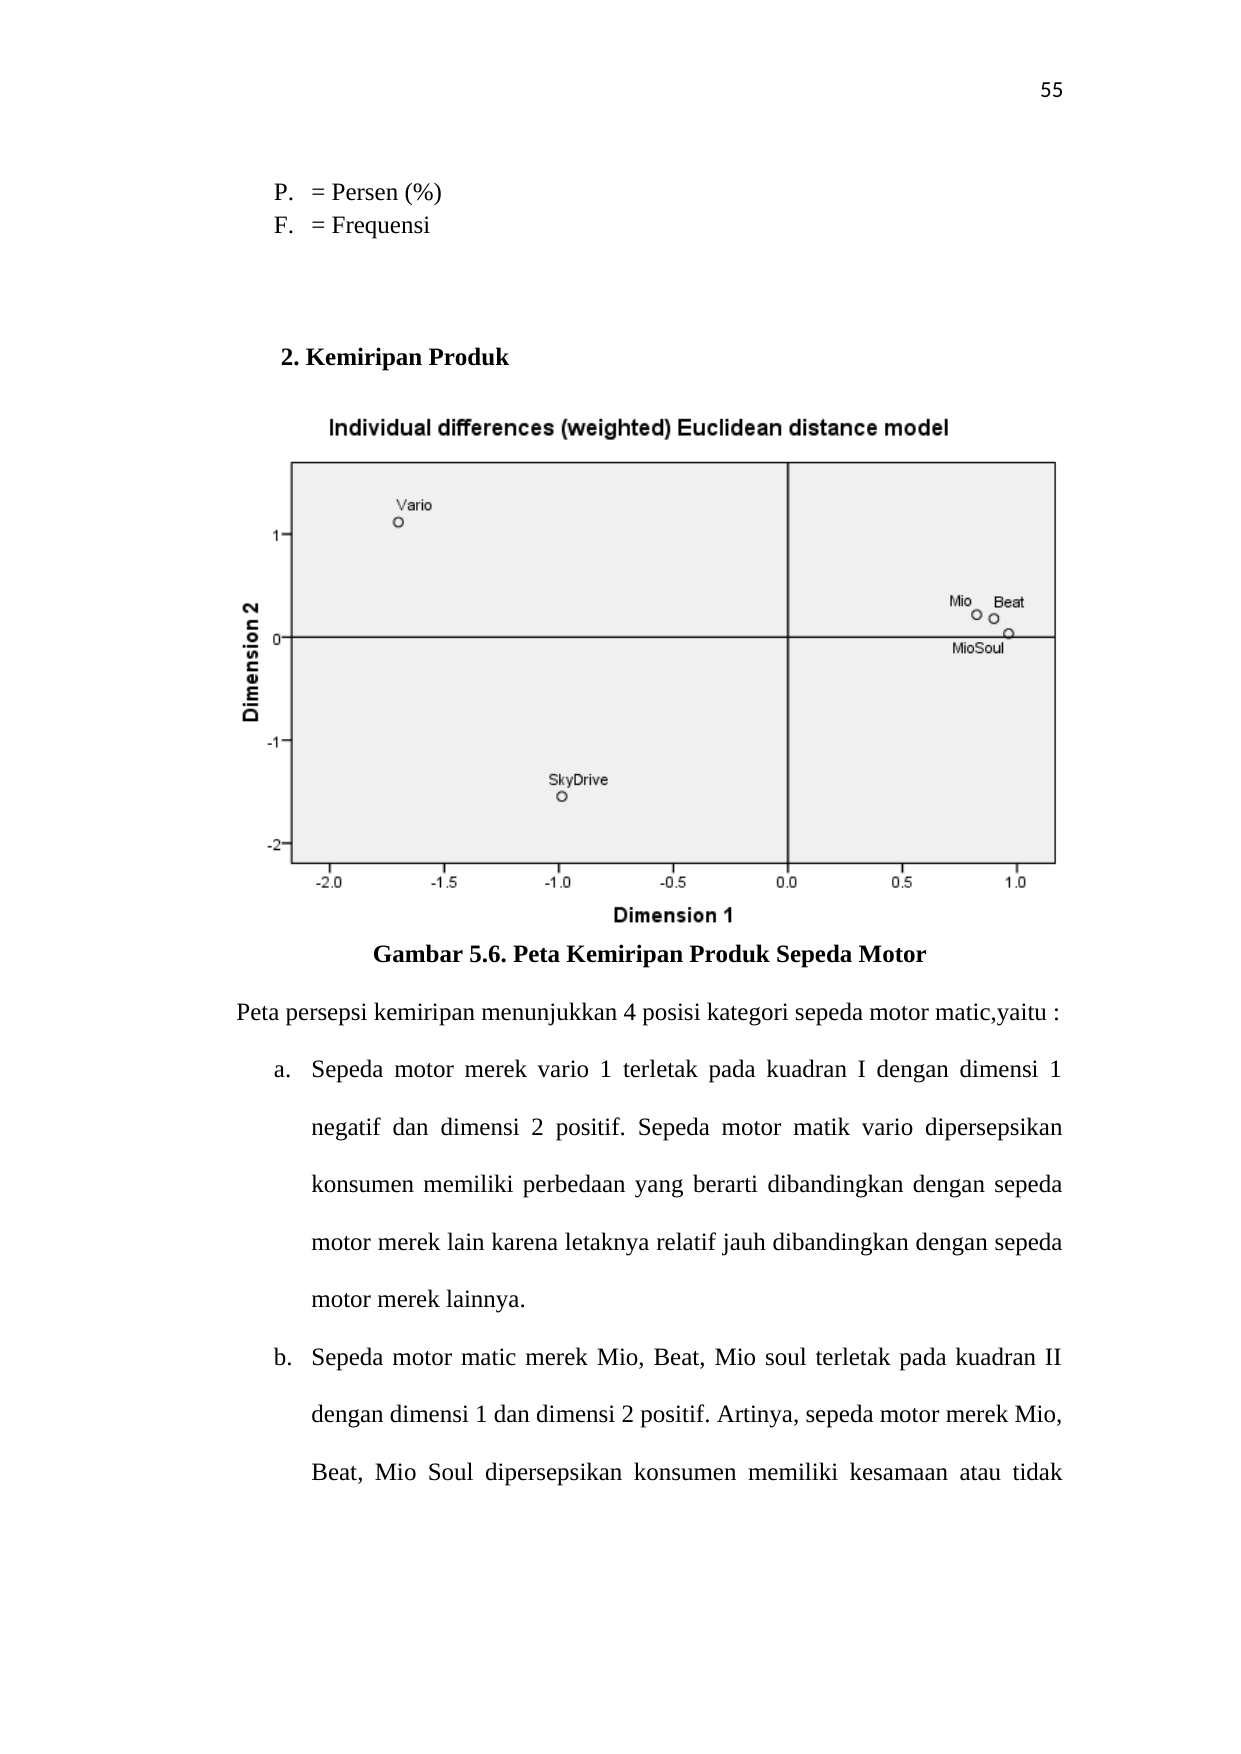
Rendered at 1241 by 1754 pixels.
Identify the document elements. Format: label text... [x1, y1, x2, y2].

text 2. Kemiripan Produk [281, 342, 1063, 371]
list Sepeda motor merek vario 1 terletak pada kuadran I dengan dimensi 1 negatif dan dimensi 2 positif. Sepeda motor matik vario dipersepsikan konsumen memiliki perbedaan yang berarti dibandingkan dengan sepeda motor merek lain karena letaknya relatif jauh dibandingkan dengan sepeda motor merek lainnya. [274, 1054, 1063, 1313]
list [274, 1342, 1063, 1485]
text Peta persepsi kemiripan menunjukkan 4 posisi kategori sepeda motor matic,yaitu : [236, 997, 1063, 1025]
text Gambar 5.6. Peta Kemiripan Produk Sepeda Motor [236, 939, 1063, 968]
picture [236, 408, 1063, 935]
text P. = Persen (%) [274, 177, 1063, 206]
text F. = Frequensi [274, 210, 1063, 239]
